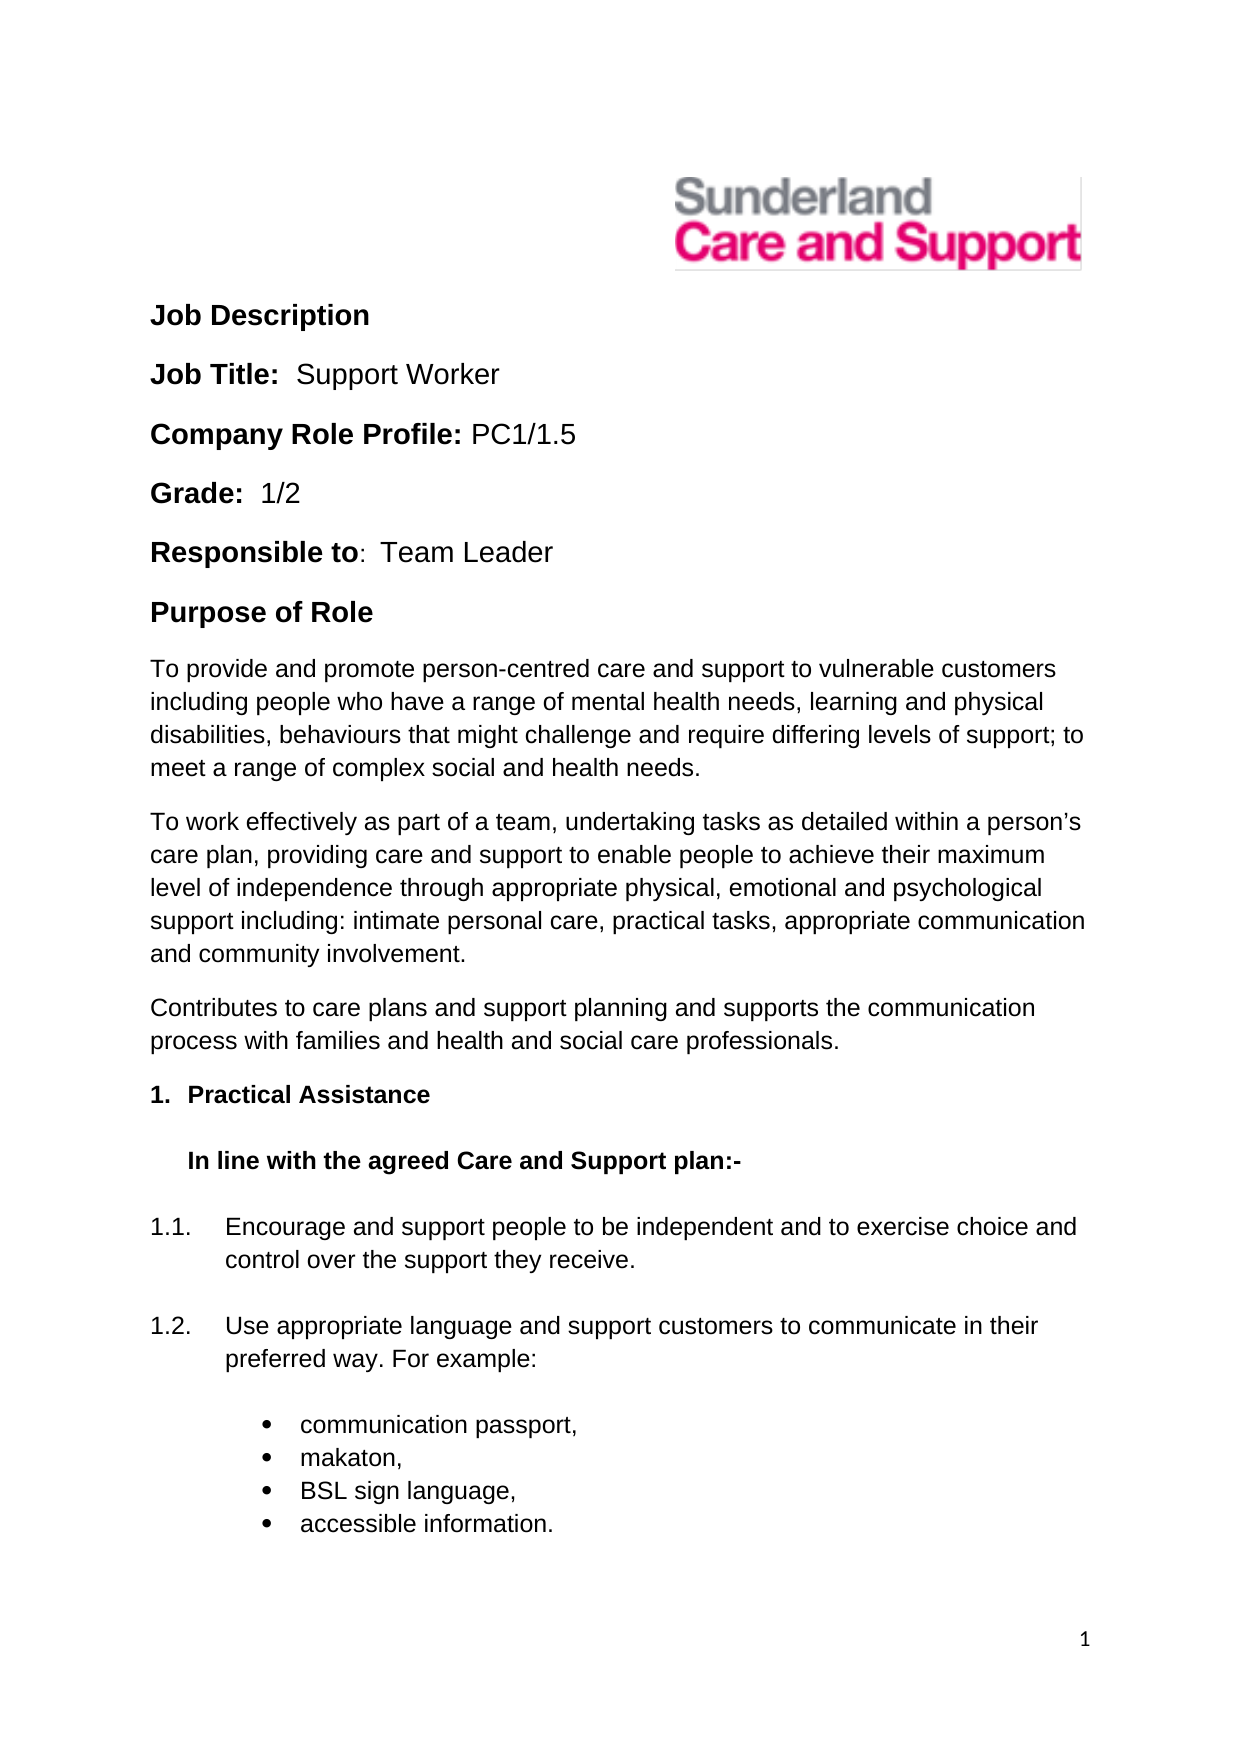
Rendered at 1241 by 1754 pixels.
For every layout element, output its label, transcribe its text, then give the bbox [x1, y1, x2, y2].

list Practical Assistance [150, 1080, 1090, 1109]
list BSL sign language, [262, 1476, 1090, 1505]
text Grade: 1/2 [150, 476, 1090, 509]
list makaton, [262, 1443, 1090, 1472]
text To work effectively as part of a team, undertaking tasks as detailed within a person’s care plan, providing care and support to enable people to achieve their maximum level of independence through appropriate physical, emotional and psychological support including: intimate personal care, practical tasks, appropriate communication and community involvement. [150, 807, 1090, 968]
text Job Description [150, 298, 1090, 331]
text Responsible to: Team Leader [150, 535, 1090, 569]
list In line with the agreed Care and Support plan:- [187, 1146, 1090, 1175]
picture [675, 177, 1084, 273]
text Purpose of Role [150, 595, 1090, 628]
list communication passport, [262, 1410, 1090, 1439]
text Job Title: Support Worker [150, 357, 1090, 391]
list Use appropriate language and support customers to communicate in their preferred way. For example: [150, 1311, 1090, 1373]
text To provide and promote person-centred care and support to vulnerable customers including people who have a range of mental health needs, learning and physical disabilities, behaviours that might challenge and require differing levels of support; to meet a range of complex social and health needs. [150, 654, 1090, 782]
text Contributes to care plans and support planning and supports the communication process with families and health and social care professionals. [150, 993, 1090, 1055]
list Encourage and support people to be independent and to exercise choice and control over the support they receive. [150, 1212, 1090, 1274]
text Company Role Profile: PC1/1.5 [150, 417, 1090, 450]
list accessible information. [262, 1509, 1090, 1538]
